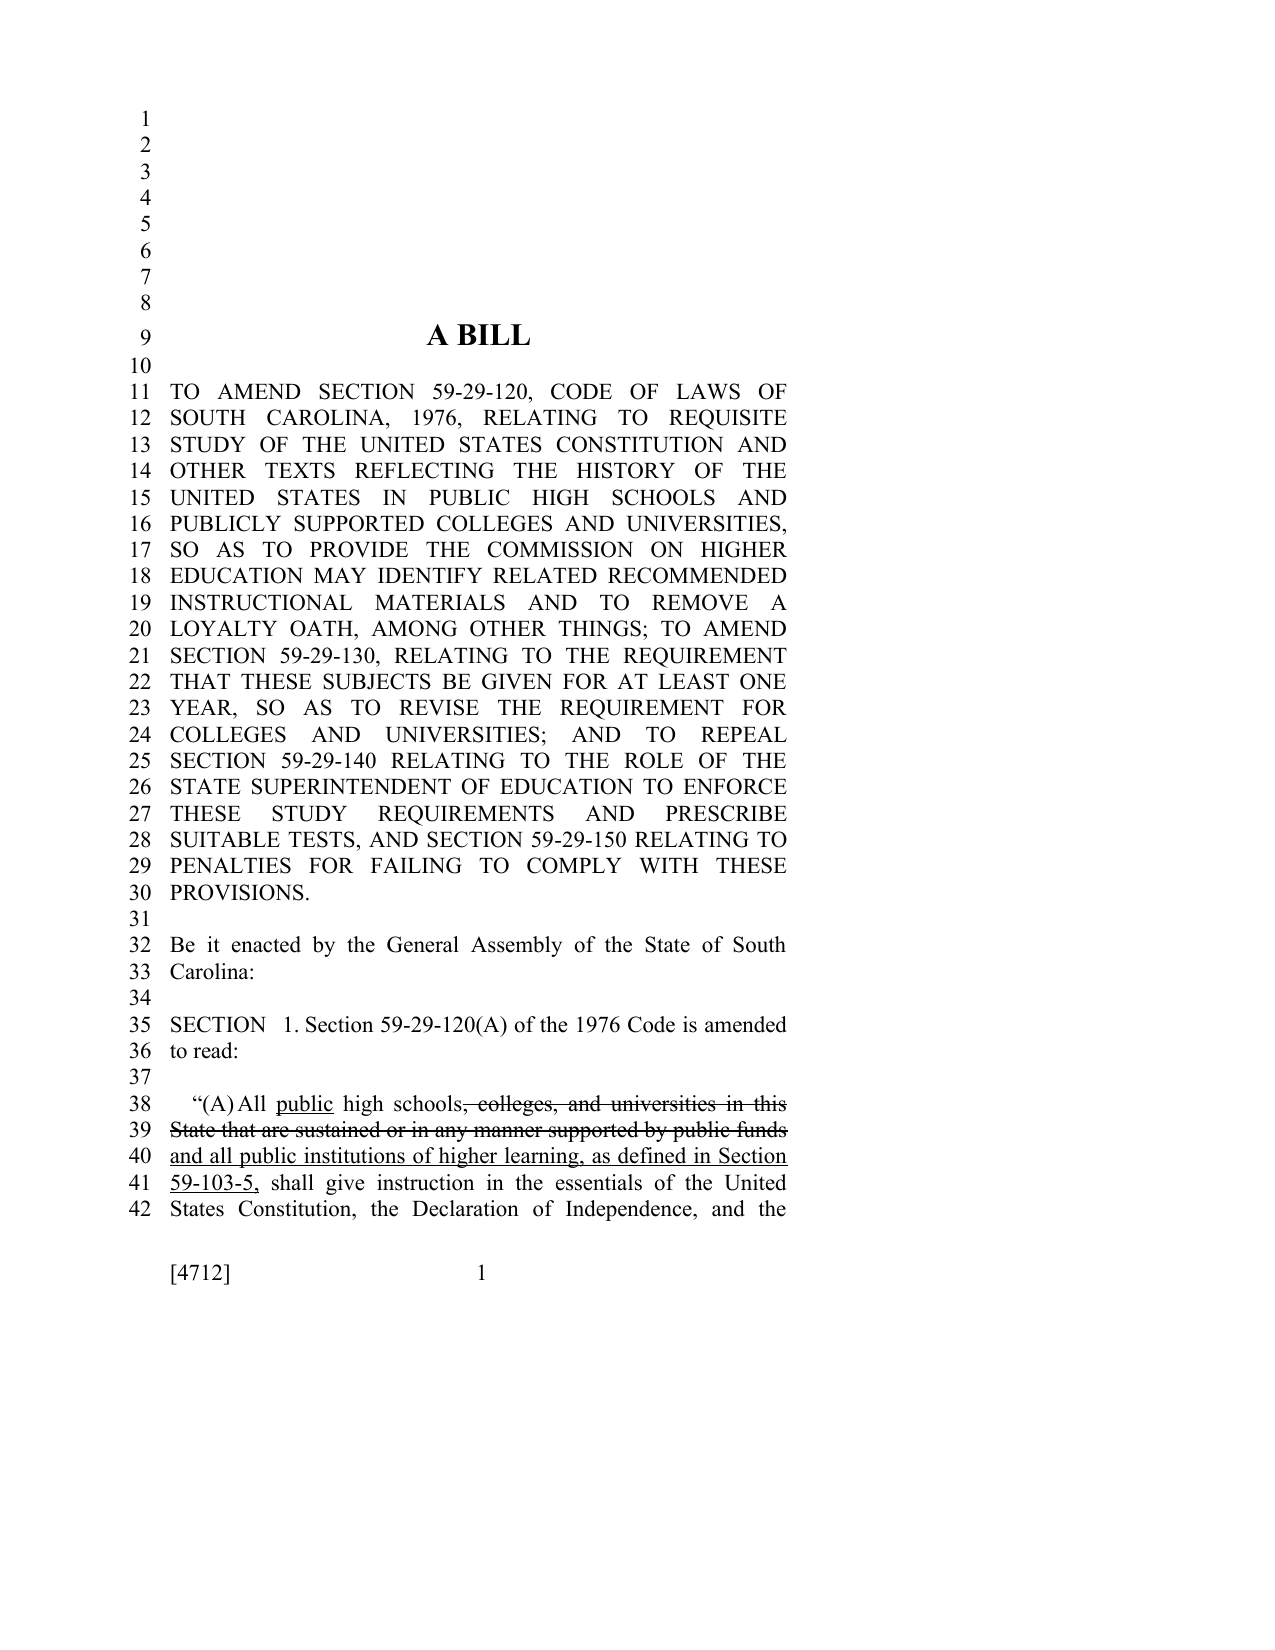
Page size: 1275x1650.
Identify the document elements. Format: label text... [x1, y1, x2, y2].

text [169, 1166, 787, 1221]
text SECTION 1. Section 59-29-120(A) of the 1976 Code is amended to read: [169, 1011, 787, 1063]
text Be it enacted by the General Assembly of the State of South Carolina: [169, 932, 787, 984]
text A BILL [169, 316, 787, 352]
text TO AMEND SECTION 59-29-120, CODE OF LAWS OF SOUTH CAROLINA, 1976, RELATING TO REQUISITE STUDY OF THE UNITED STATES CONSTITUTION AND OTHER TEXTS REFLECTING THE HISTORY OF THE UNITED STATES IN PUBLIC HIGH SCHOOLS AND PUBLICLY SUPPORTED COLLEGES AND UNIVERSITIES, SO AS TO PROVIDE THE COMMISSION ON HIGHER EDUCATION MAY IDENTIFY RELATED RECOMMENDED INSTRUCTIONAL MATERIALS AND TO REMOVE A LOYALTY OATH, AMONG OTHER THINGS; TO AMEND SECTION 59-29-130, RELATING TO THE REQUIREMENT THAT THESE SUBJECTS BE GIVEN FOR AT LEAST ONE YEAR, SO AS TO REVISE THE REQUIREMENT FOR COLLEGES AND UNIVERSITIES; AND TO REPEAL SECTION 59-29-140 RELATING TO THE ROLE OF THE STATE SUPERINTENDENT OF EDUCATION TO ENFORCE THESE STUDY REQUIREMENTS AND PRESCRIBE SUITABLE TESTS, AND SECTION 59-29-150 RELATING TO PENALTIES FOR FAILING TO COMPLY WITH THESE PROVISIONS. [169, 378, 787, 905]
